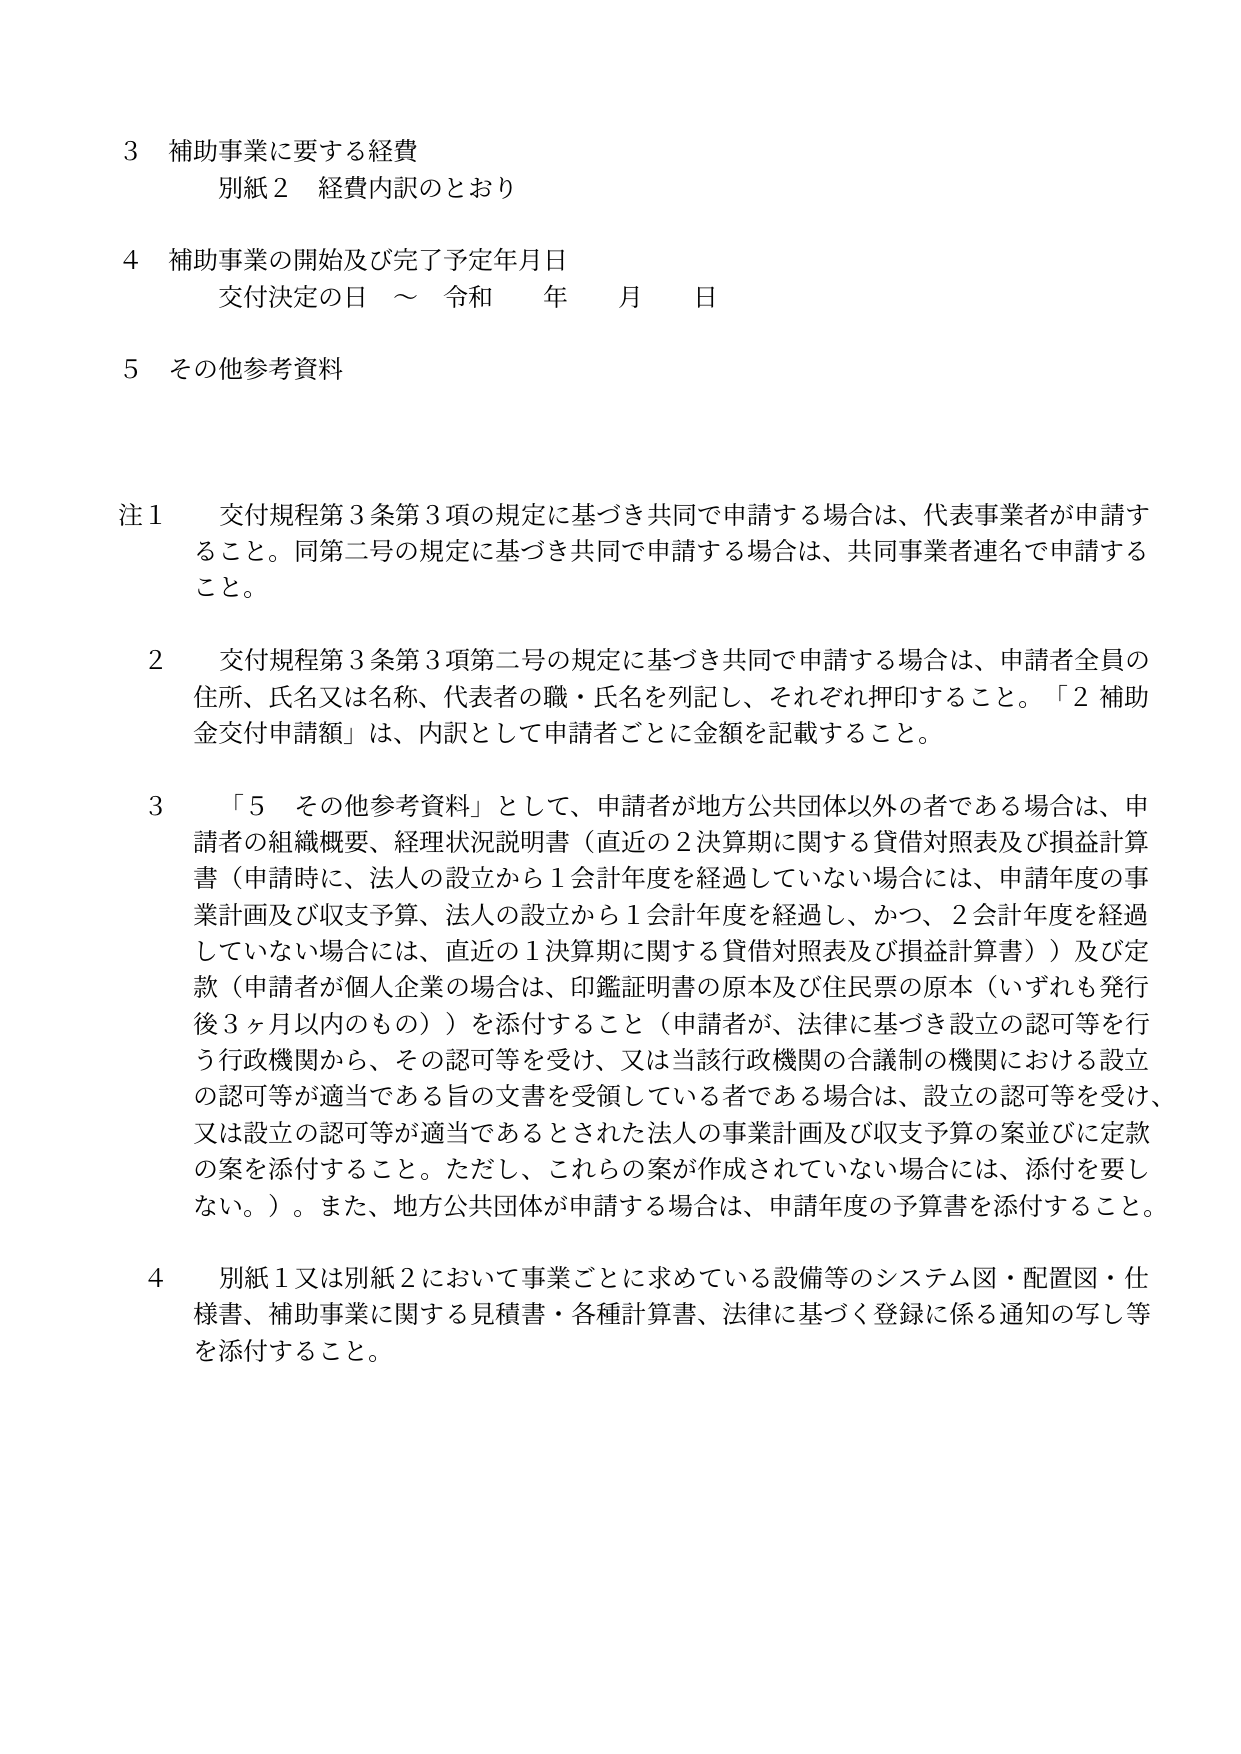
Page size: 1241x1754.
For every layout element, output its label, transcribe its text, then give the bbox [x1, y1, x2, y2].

text ２ 交付規程第３条第３項第二号の規定に基づき共同で申請する場合は、申請者全員の住所、氏名又は名称、代表者の職・氏名を列記し、それぞれ押印すること。「２ 補助金交付申請額」は、内訳として申請者ごとに金額を記載すること。 [118, 641, 1152, 750]
text ５ その他参考資料 [118, 350, 1152, 386]
text 注１ 交付規程第３条第３項の規定に基づき共同で申請する場合は、代表事業者が申請すること。同第二号の規定に基づき共同で申請する場合は、共同事業者連名で申請すること。 [118, 495, 1152, 604]
text ３ 補助事業に要する経費 [118, 132, 1152, 168]
text ３ 「５ その他参考資料」として、申請者が地方公共団体以外の者である場合は、申請者の組織概要、経理状況説明書（直近の２決算期に関する貸借対照表及び損益計算書（申請時に、法人の設立から１会計年度を経過していない場合には、申請年度の事業計画及び収支予算、法人の設立から１会計年度を経過し、かつ、２会計年度を経過していない場合には、直近の１決算期に関する貸借対照表及び損益計算書））及び定款（申請者が個人企業の場合は、印鑑証明書の原本及び住民票の原本（いずれも発行後３ヶ月以内のもの））を添付すること（申請者が、法律に基づき設立の認可等を行う行政機関から、その認可等を受け、又は当該行政機関の合議制の機関における設立の認可等が適当である旨の文書を受領している者である場合は、設立の認可等を受け、又は設立の認可等が適当であるとされた法人の事業計画及び収支予算の案並びに定款の案を添付すること。ただし、これらの案が作成されていない場合には、添付を要しない。）。また、地方公共団体が申請する場合は、申請年度の予算書を添付すること。 [118, 786, 1152, 1222]
text 交付決定の日 ～ 令和 年 月 日 [118, 277, 1152, 313]
text 別紙２ 経費内訳のとおり [118, 168, 1152, 204]
text ４ 別紙１又は別紙２において事業ごとに求めている設備等のシステム図・配置図・仕様書、補助事業に関する見積書・各種計算書、法律に基づく登録に係る通知の写し等を添付すること。 [118, 1259, 1152, 1368]
text ４ 補助事業の開始及び完了予定年月日 [118, 241, 1152, 277]
